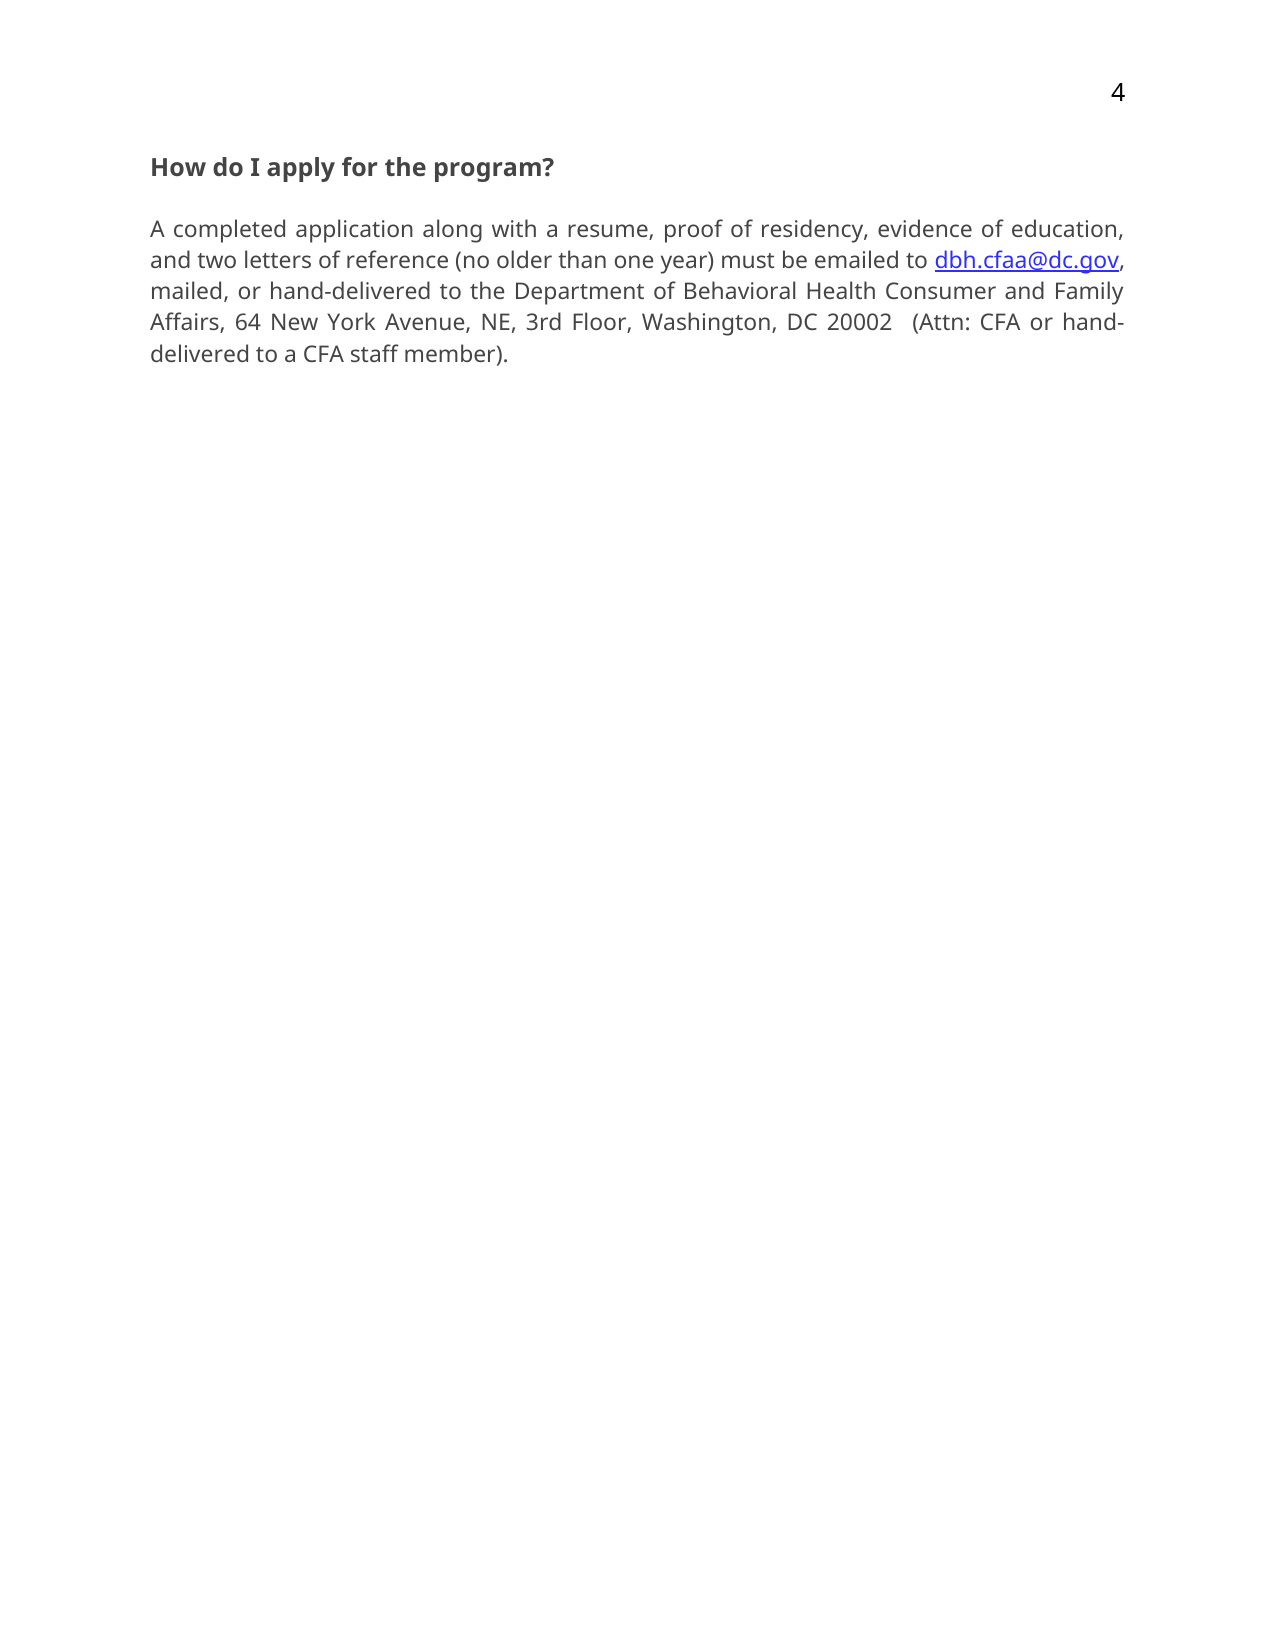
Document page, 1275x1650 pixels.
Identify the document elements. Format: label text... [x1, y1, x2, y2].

text A completed application along with a resume, proof of residency, evidence of education, and two letters of reference (no older than one year) must be emailed to dbh.cfaa@dc.gov, mailed, or hand-delivered to the Department of Behavioral Health Consumer and Family Affairs, 64 New York Avenue, NE, 3rd Floor, Washington, DC 20002 (Attn: CFA or hand-delivered to a CFA staff member). [150, 212, 1125, 369]
text How do I apply for the program? [150, 150, 1125, 184]
